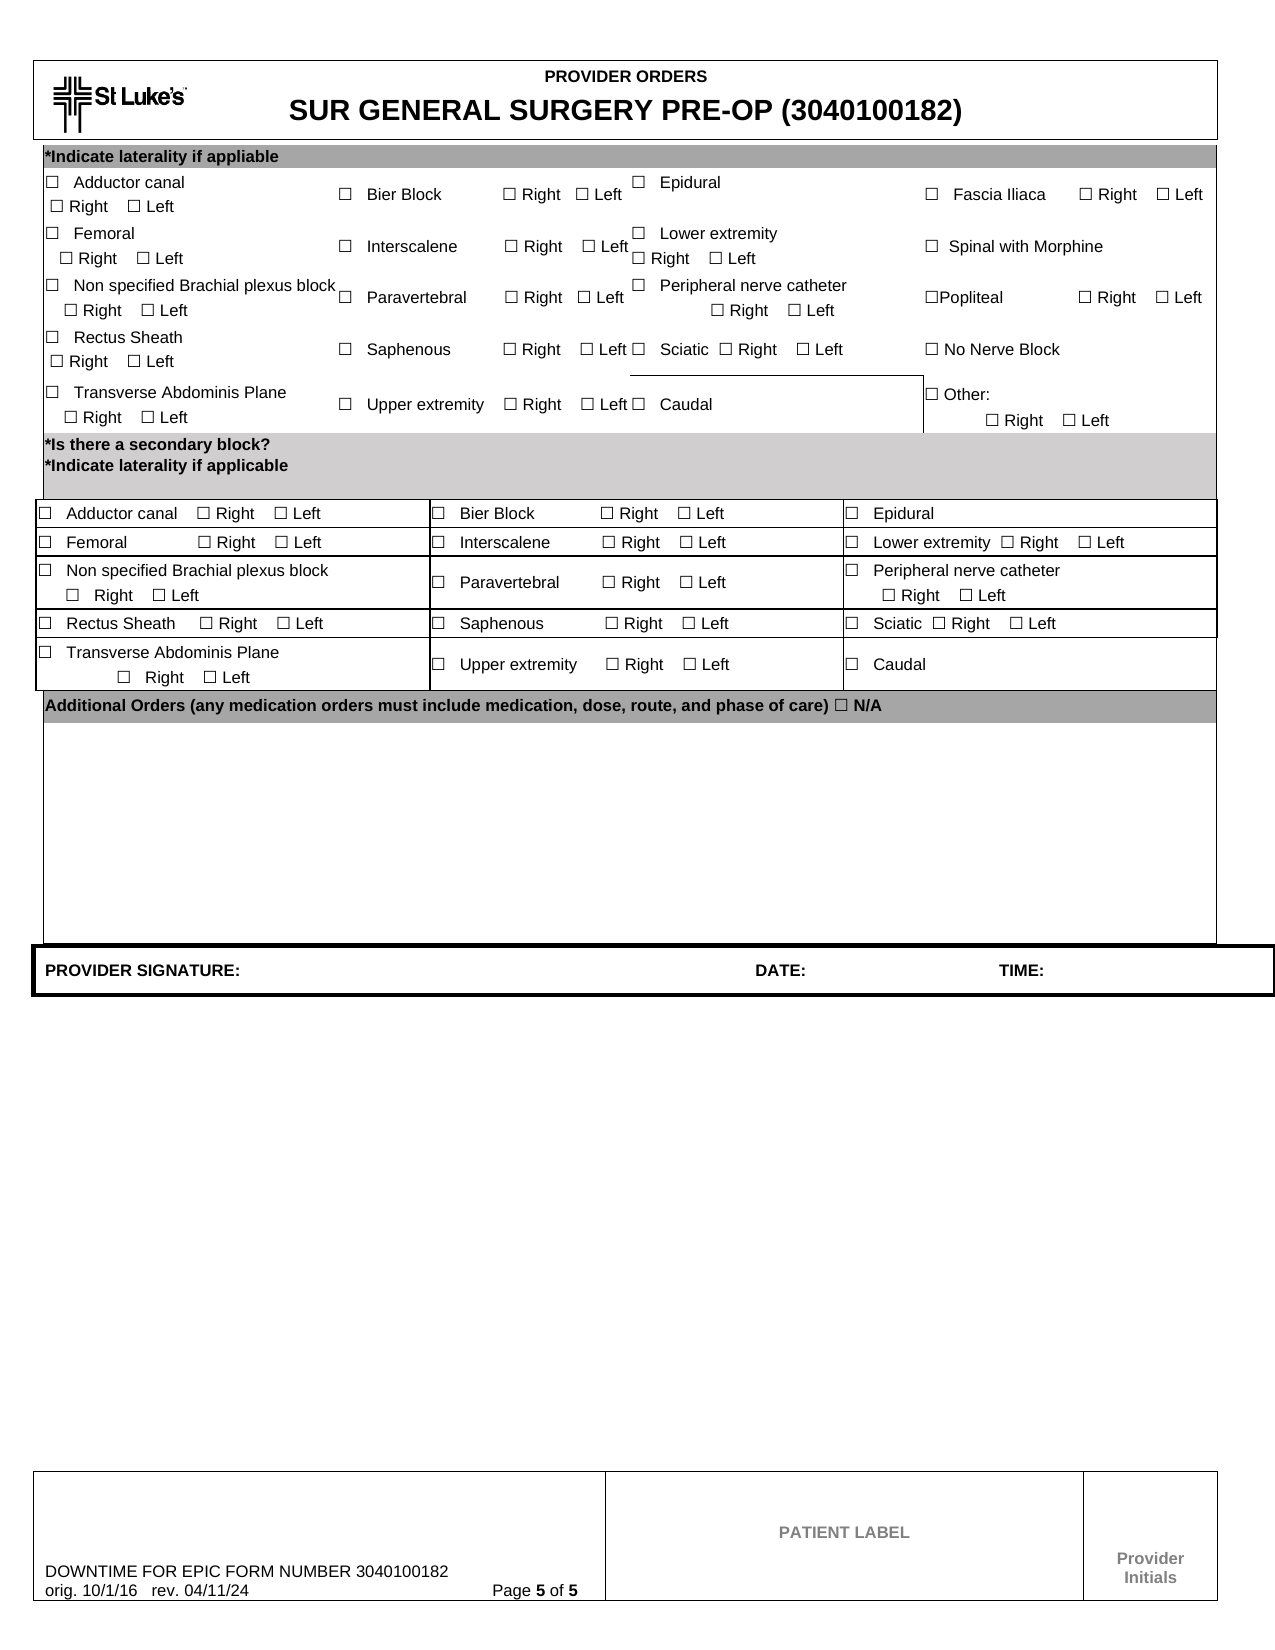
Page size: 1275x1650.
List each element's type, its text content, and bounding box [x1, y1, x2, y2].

table_cell [431, 500, 843, 527]
table_cell [431, 638, 843, 690]
table_cell [431, 528, 843, 555]
table_cell ☐ Peripheral nerve catheter ☐ Right ☐ Left [630, 272, 924, 323]
table_cell ☐ No Nerve Block [924, 323, 1216, 375]
table_cell *Is there a secondary block? *Indicate laterality if applicable [44, 433, 1216, 499]
table_cell ☐ Sciatic ☐ Right ☐ Left [630, 323, 924, 375]
table_cell [431, 557, 843, 608]
table_cell ☐ Other: ☐ Right ☐ Left [924, 375, 1216, 433]
table_cell ☐ Spinal with Morphine [924, 220, 1216, 272]
table_cell ☐ Adductor canal ☐ Right ☐ Left [44, 168, 337, 220]
table_cell ☐ Epidural [630, 168, 924, 220]
table_cell [431, 610, 843, 637]
table_cell Additional Orders (any medication orders must include medication, dose, route, and phase of care) ☐ N/A [44, 691, 1216, 723]
picture [36, 140, 201, 150]
table_cell ☐ Saphenous ☐ Right ☐ Left [337, 323, 630, 375]
table_header PROVIDER SIGNATURE: DATE: TIME: [36, 948, 1273, 993]
table_cell ☐Popliteal ☐ Right ☐ Left [924, 272, 1216, 323]
table_cell ☐ Lower extremity ☐ Right ☐ Left [630, 220, 924, 272]
table_cell ☐ Fascia Iliaca ☐ Right ☐ Left [924, 168, 1216, 220]
table_cell ☐ Caudal [630, 376, 923, 433]
table_cell ☐ Paravertebral ☐ Right ☐ Left [337, 272, 630, 323]
table_cell ☐ Rectus Sheath ☐ Right ☐ Left [44, 323, 337, 375]
table_cell [844, 500, 1216, 527]
table_cell ☐ Non specified Brachial plexus block ☐ Right ☐ Left [44, 272, 337, 323]
table_cell ☐ Interscalene ☐ Right ☐ Left [337, 220, 630, 272]
table_cell ☐ Upper extremity ☐ Right ☐ Left [337, 375, 630, 433]
table_cell ☐ Transverse Abdominis Plane ☐ Right ☐ Left [44, 375, 337, 433]
table_cell ☐ Bier Block ☐ Right ☐ Left [337, 168, 630, 220]
picture [36, 61, 201, 139]
table_cell ☐ Femoral ☐ Right ☐ Left [44, 220, 337, 272]
